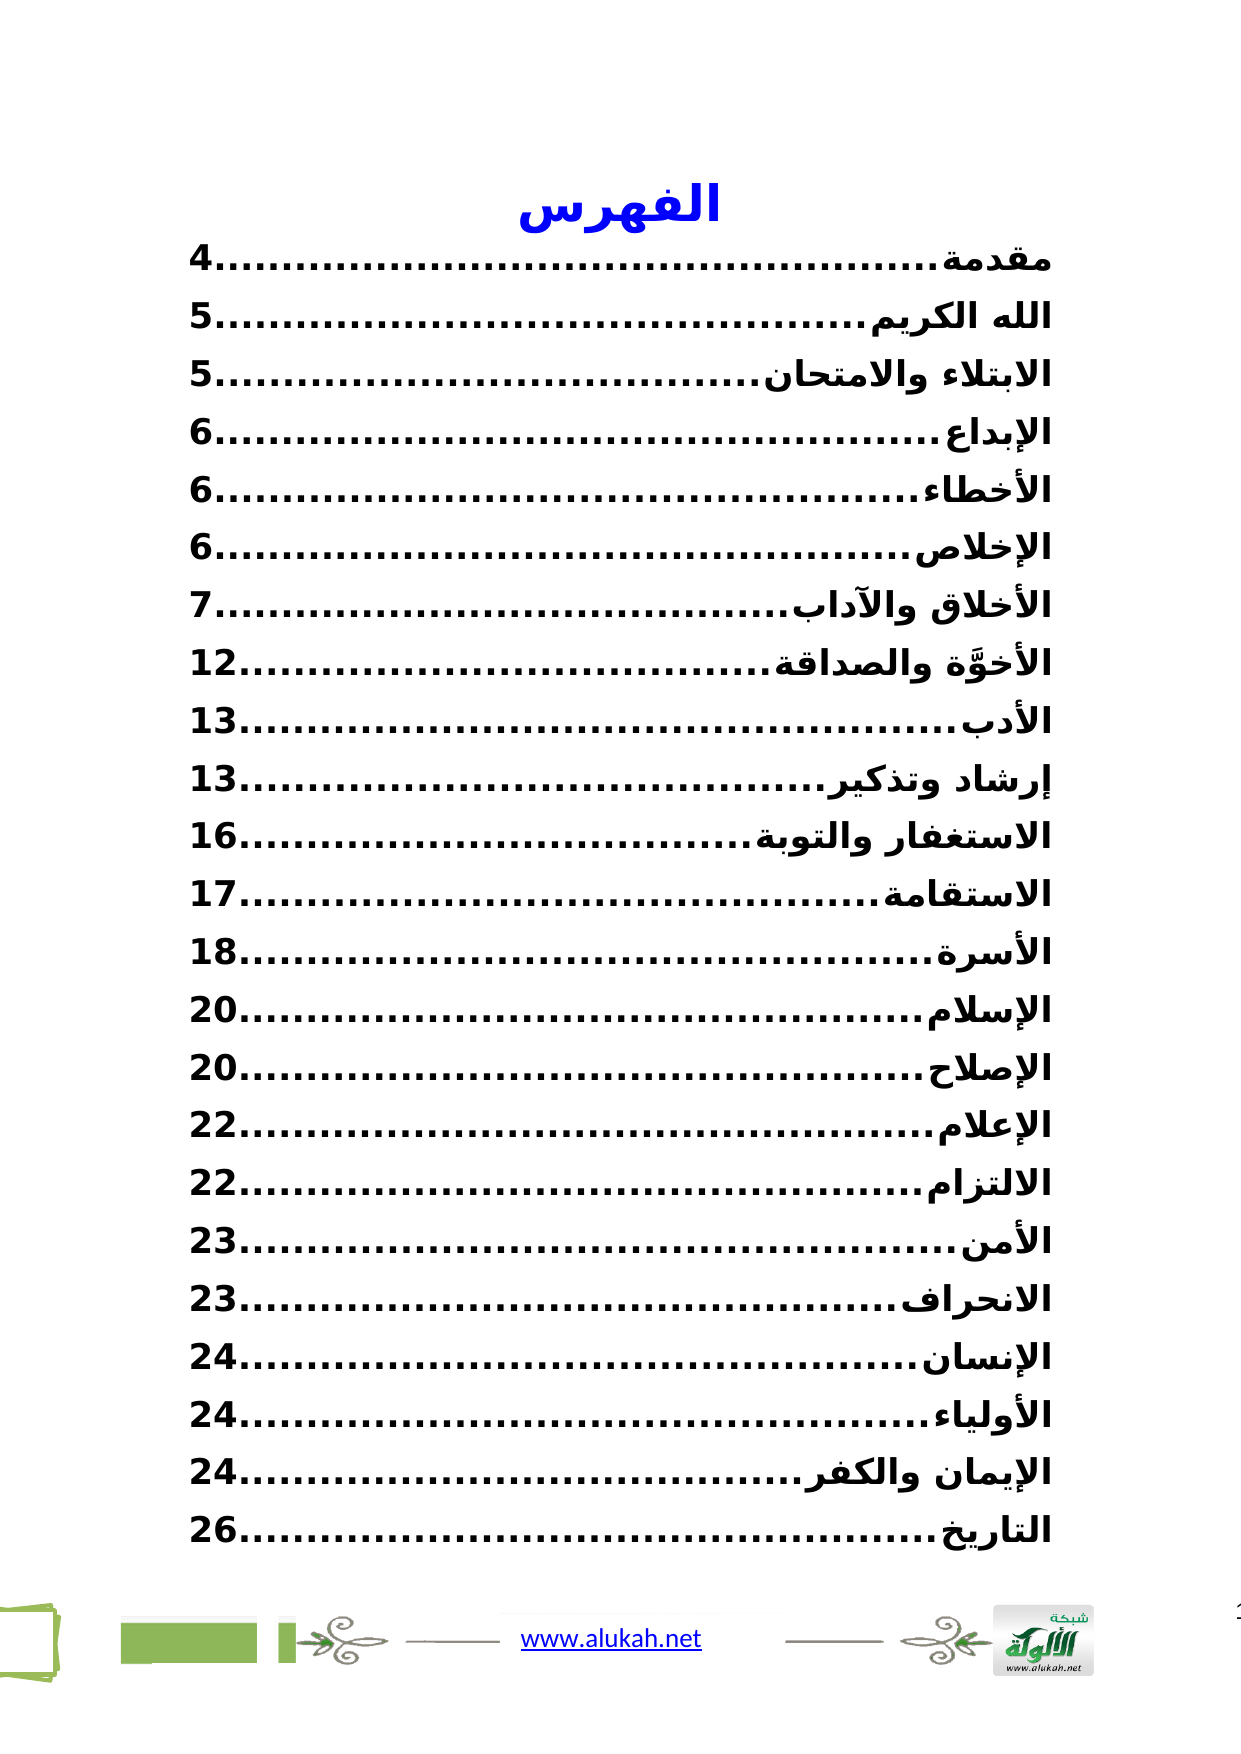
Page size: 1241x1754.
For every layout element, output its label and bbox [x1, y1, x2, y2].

picture [119, 1601, 1095, 1683]
